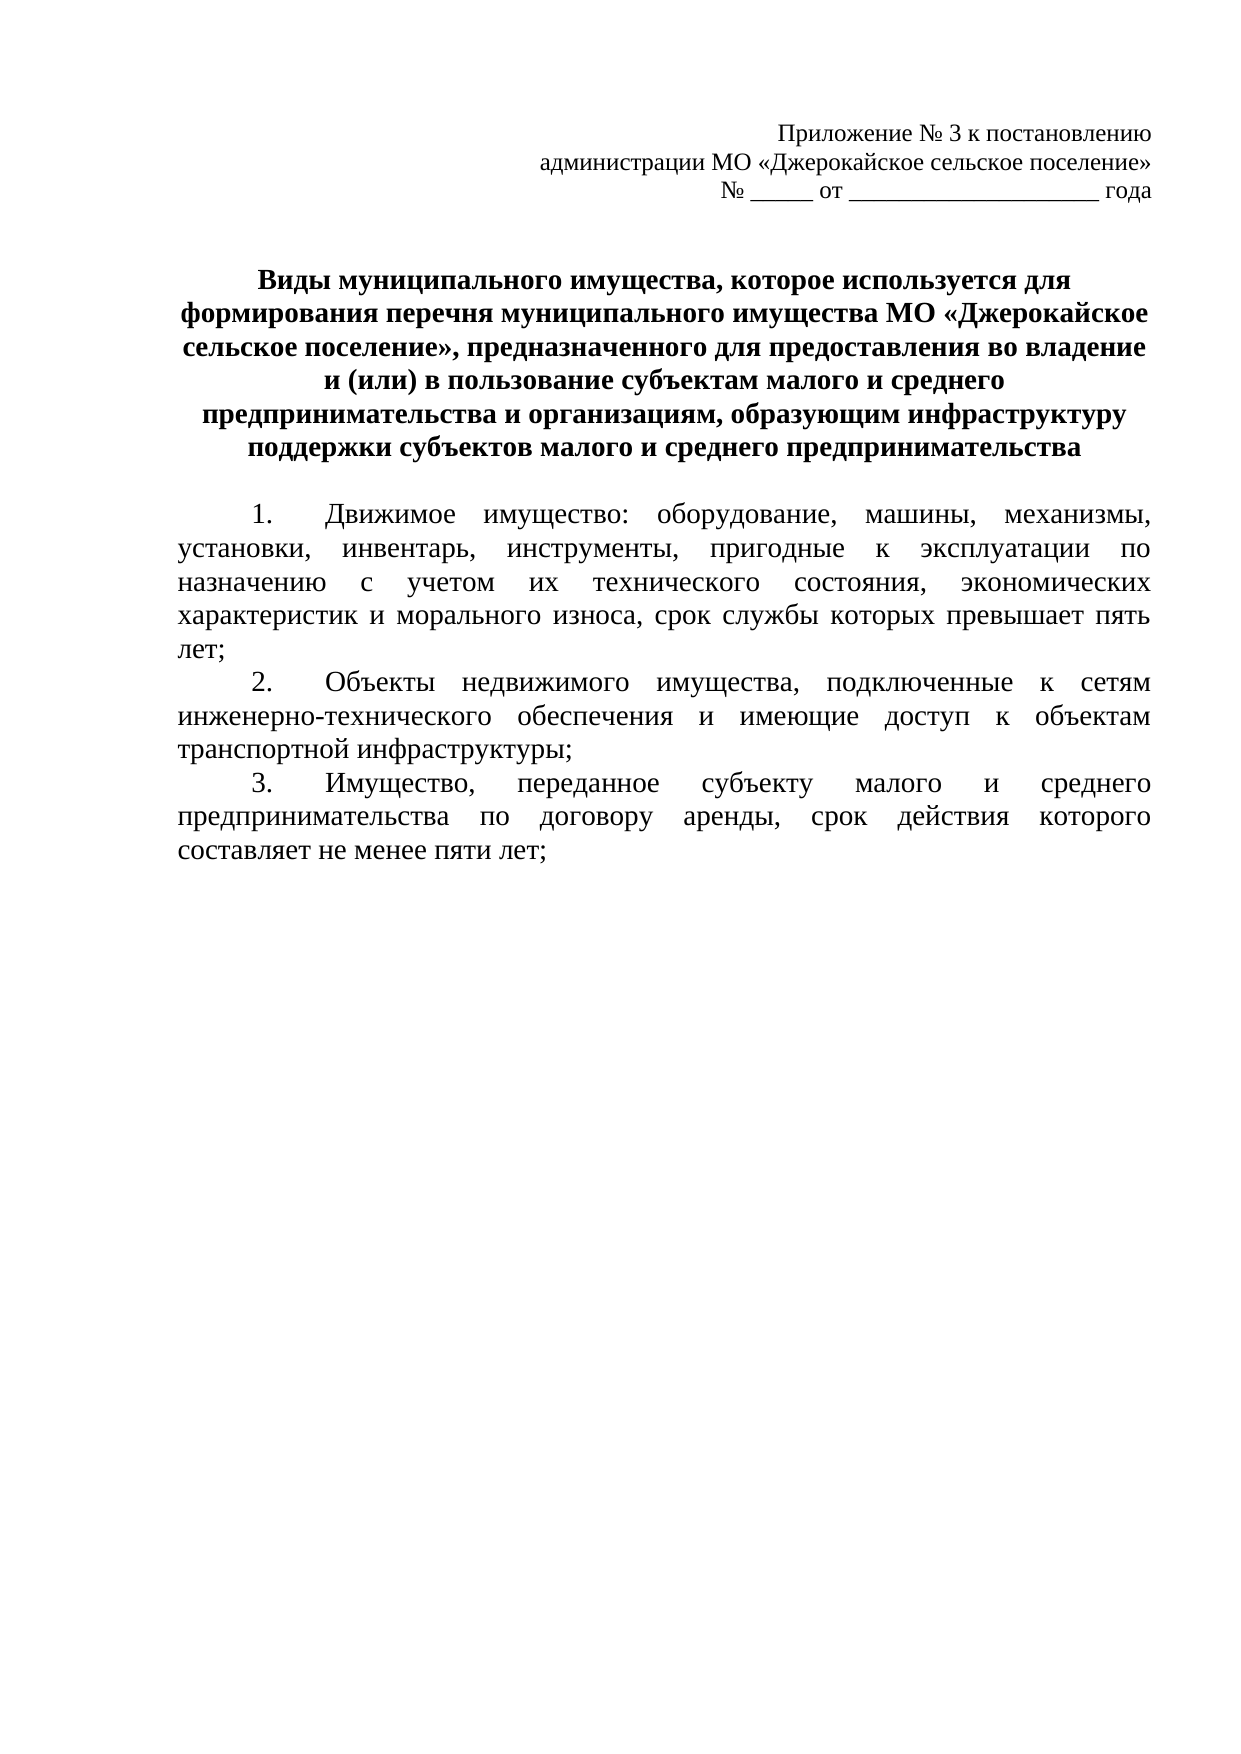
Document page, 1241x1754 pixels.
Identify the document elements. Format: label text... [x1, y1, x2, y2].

list Имущество, переданное субъекту малого и среднего предпринимательства по договору аренды, срок действия которого составляет не менее пяти лет; [177, 765, 1152, 866]
text № _____ от ____________________ года [177, 176, 1152, 204]
text Приложение № 3 к постановлению [177, 118, 1152, 147]
text администрации МО «Джерокайское сельское поселение» [177, 147, 1152, 176]
list Объекты недвижимого имущества, подключенные к сетям инженерно-технического обеспечения и имеющие доступ к объектам транспортной инфраструктуры; [177, 664, 1152, 765]
list Движимое имущество: оборудование, машины, механизмы, установки, инвентарь, инструменты, пригодные к эксплуатации по назначению с учетом их технического состояния, экономических характеристик и морального износа, срок службы которых превышает пять лет; [177, 497, 1152, 664]
text Виды муниципального имущества, которое используется для формирования перечня муниципального имущества МО «Джерокайское сельское поселение», предназначенного для предоставления во владение и (или) в пользование субъектам малого и среднего предпринимательства и организациям, образующим инфраструктуру поддержки субъектов малого и среднего предпринимательства [177, 262, 1152, 463]
